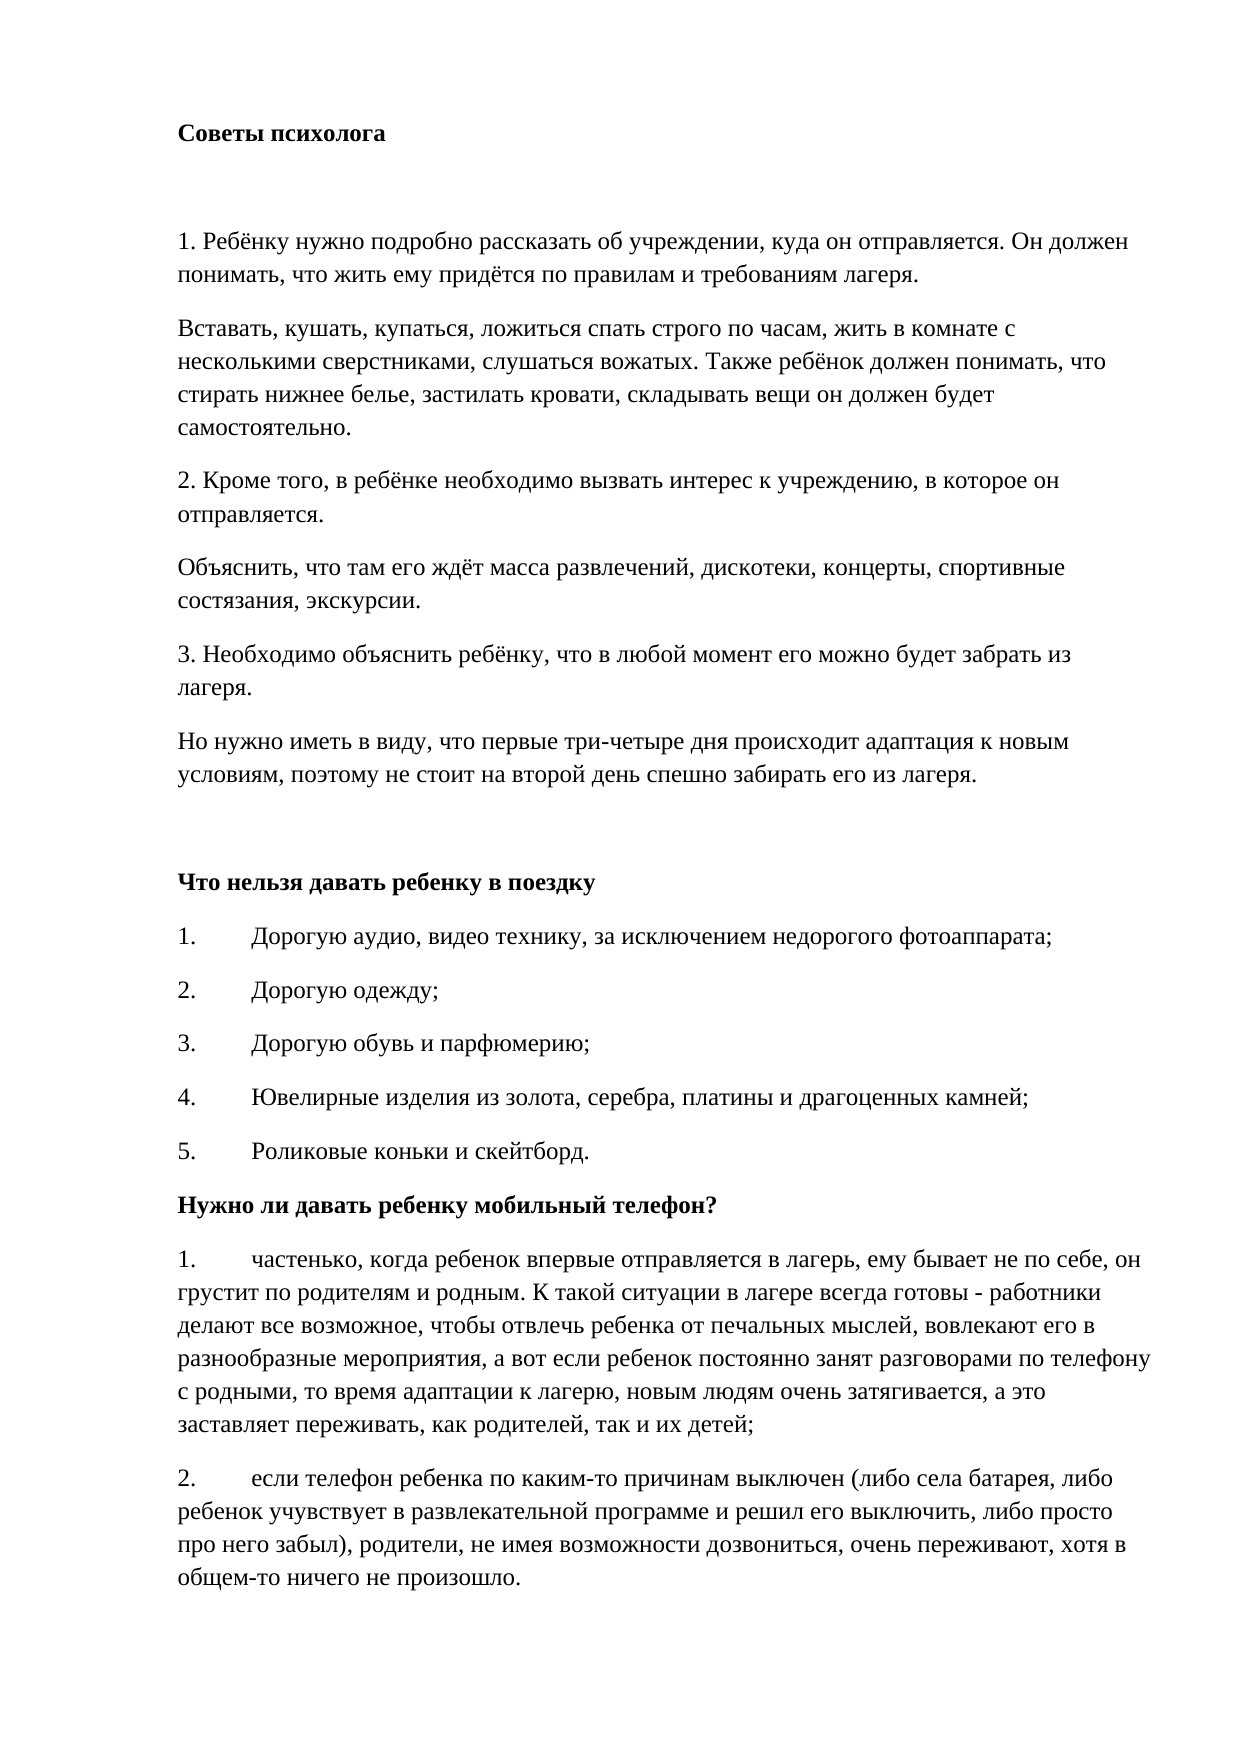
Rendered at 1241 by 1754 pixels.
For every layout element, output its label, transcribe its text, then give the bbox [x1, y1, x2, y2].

text Что нельзя давать ребенку в поездку [177, 867, 1152, 896]
text Нужно ли давать ребенку мобильный телефон? [177, 1190, 1152, 1219]
text Но нужно иметь в виду, что первые три-четыре дня происходит адаптация к новым условиям, поэтому не стоит на второй день спешно забирать его из лагеря. [177, 726, 1152, 788]
text 4. Ювелирные изделия из золота, серебра, платины и драгоценных камней; [177, 1082, 1152, 1111]
text Вставать, кушать, купаться, ложиться спать строго по часам, жить в комнате с несколькими сверстниками, слушаться вожатых. Также ребёнок должен понимать, что стирать нижнее белье, застилать кровати, складывать вещи он должен будет самостоятельно. [177, 313, 1152, 441]
text 1. Дорогую аудио, видео технику, за исключением недорогого фотоаппарата; [177, 921, 1152, 949]
text 2. если телефон ребенка по каким-то причинам выключен (либо села батарея, либо ребенок учувствует в развлекательной программе и решил его выключить, либо просто про него забыл), родители, не имея возможности дозвониться, очень переживают, хотя в общем-то ничего не произошло. [177, 1463, 1152, 1591]
text 1. Ребёнку нужно подробно рассказать об учреждении, куда он отправляется. Он должен понимать, что жить ему придётся по правилам и требованиям лагеря. [177, 226, 1152, 288]
text 2. Кроме того, в ребёнке необходимо вызвать интерес к учреждению, в которое он отправляется. [177, 466, 1152, 527]
text 3. Необходимо объяснить ребёнку, что в любой момент его можно будет забрать из лагеря. [177, 639, 1152, 701]
text 2. Дорогую одежду; [177, 975, 1152, 1003]
text 5. Роликовые коньки и скейтборд. [177, 1136, 1152, 1165]
text 1. частенько, когда ребенок впервые отправляется в лагерь, ему бывает не по себе, он грустит по родителям и родным. К такой ситуации в лагере всегда готовы - работники делают все возможное, чтобы отвлечь ребенка от печальных мыслей, вовлекают его в разнообразные мероприятия, а вот если ребенок постоянно занят разговорами по телефону с родными, то время адаптации к лагерю, новым людям очень затягивается, а это заставляет переживать, как родителей, так и их детей; [177, 1244, 1152, 1438]
text Объяснить, что там его ждёт масса развлечений, дискотеки, концерты, спортивные состязания, экскурсии. [177, 552, 1152, 614]
text Советы психолога [177, 118, 1152, 147]
text 3. Дорогую обувь и парфюмерию; [177, 1028, 1152, 1057]
